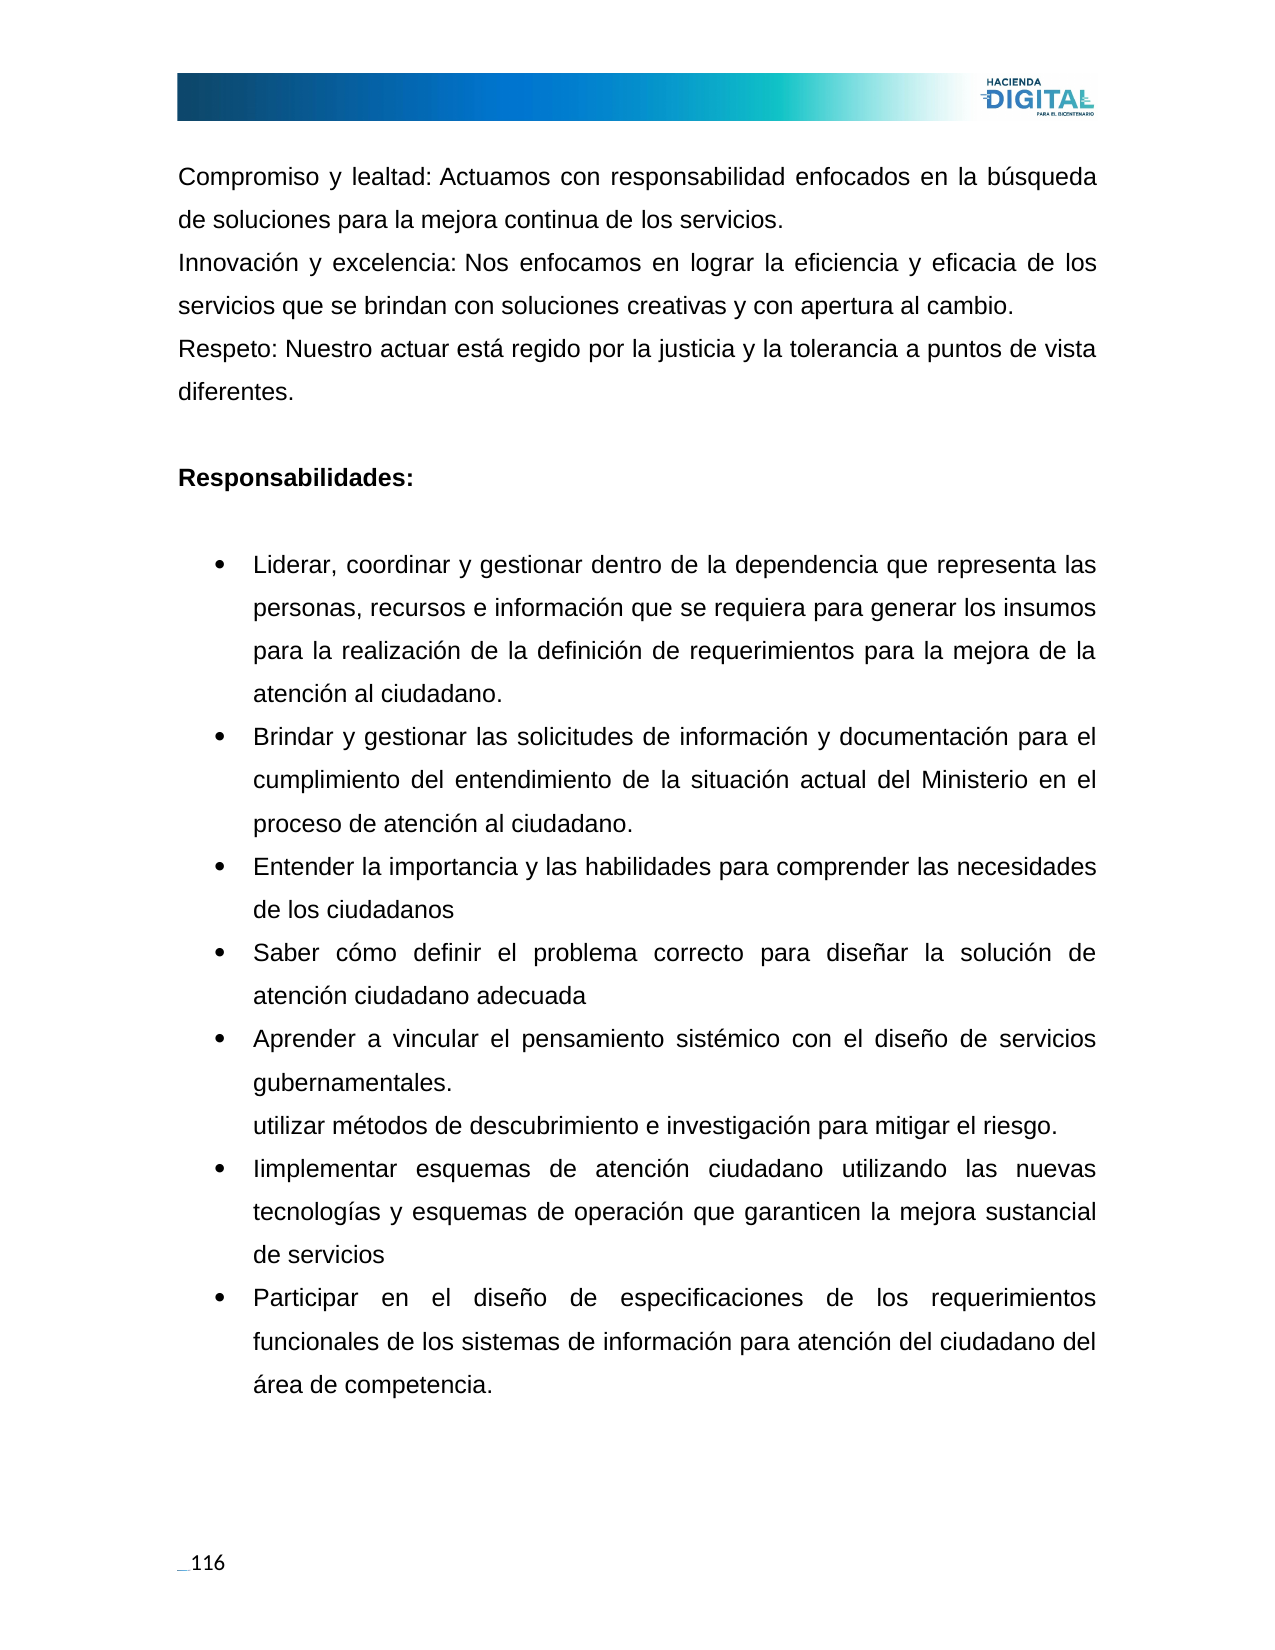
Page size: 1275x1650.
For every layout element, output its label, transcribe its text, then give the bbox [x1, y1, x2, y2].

text Responsabilidades: [178, 463, 1098, 492]
list Aprender a vincular el pensamiento sistémico con el diseño de servicios gubernamentales. utilizar métodos de descubrimiento e investigación para mitigar el riesgo. [215, 1024, 1098, 1139]
picture [705, 73, 1098, 121]
text ​Innovación y excelencia: ​Nos enfocamos en lograr la eficiencia y eficacia de los servicios que se brindan con soluciones creativas y con apertura al cambio. ​ [178, 248, 1098, 320]
list Saber cómo definir el problema correcto para diseñar la solución de atención ciudadano adecuada [215, 938, 1098, 1010]
list Iimplementar esquemas de atención ciudadano utilizando las nuevas tecnologías y esquemas de operación que garanticen la mejora sustancial de servicios [215, 1154, 1098, 1269]
text ​Respeto: ​Nuestro actuar está regido por la justicia y la tolerancia a puntos de vista diferentes. [178, 334, 1098, 406]
list Liderar, coordinar y gestionar dentro de la dependencia que representa las personas, recursos e información que se requiera para generar los insumos para la realización de la definición de requerimientos para la mejora de la atención al ciudadano. [215, 550, 1098, 708]
list Brindar y gestionar las solicitudes de información y documentación para el cumplimiento del entendimiento de la situación actual del Ministerio en el proceso de atención al ciudadano. [215, 722, 1098, 837]
picture [177, 73, 611, 121]
list Entender la importancia y las habilidades para comprender las necesidades de los ciudadanos [215, 852, 1098, 924]
list Participar en el diseño de especificaciones de los requerimientos funcionales de los sistemas de información para atención del ciudadano del área de competencia. [215, 1283, 1098, 1398]
text ​Compromiso y lealtad: ​Actuamos con responsabilidad enfocados en la búsqueda de soluciones para la mejora continua de los servicios​. [178, 162, 1098, 233]
